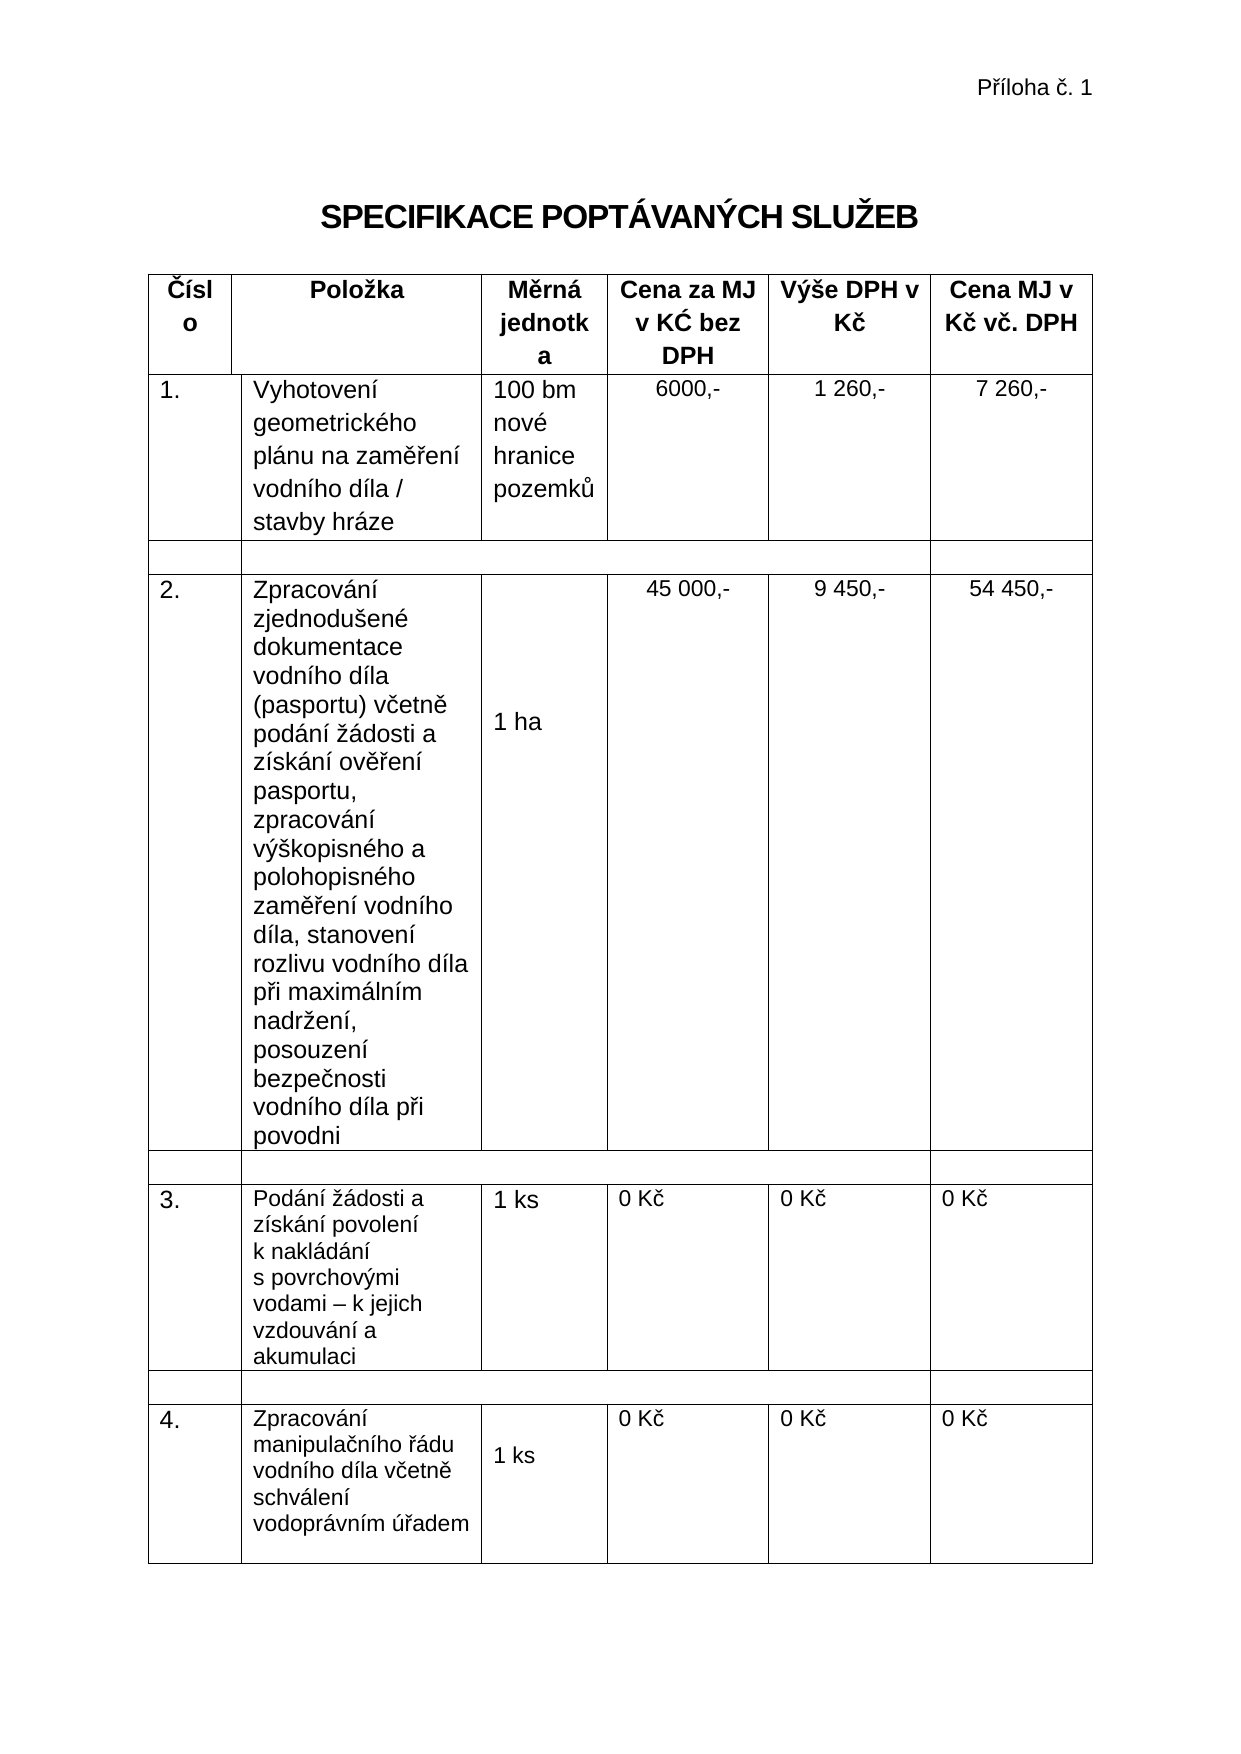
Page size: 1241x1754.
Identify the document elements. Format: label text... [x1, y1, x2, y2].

table_header Cena MJ v Kč vč. DPH [931, 275, 1092, 374]
table_cell 1. [149, 375, 241, 540]
table_cell 7 260,- [931, 375, 1092, 540]
table_header Číslo [149, 275, 231, 374]
table_cell Podání žádosti a získání povolení k nakládání s povrchovými vodami – k jejich vzdouvání a akumulaci [242, 1185, 481, 1369]
table_cell 4. [149, 1405, 241, 1563]
table_cell [149, 1371, 241, 1403]
table_cell Vyhotovení geometrického plánu na zaměření vodního díla / stavby hráze [242, 375, 481, 540]
table_cell [242, 1151, 930, 1184]
table_header Položka [232, 275, 481, 374]
table_cell [931, 1371, 1092, 1403]
title Specifikace poptávaných služeb [148, 198, 1093, 236]
table_cell 0 Kč [769, 1405, 930, 1563]
table_cell 6000,- [608, 375, 768, 540]
table_cell [149, 1151, 241, 1184]
table_cell 1 ks [482, 1405, 607, 1563]
table_cell 0 Kč [608, 1405, 768, 1563]
table_cell 9 450,- [769, 575, 930, 1150]
table_cell Zpracování zjednodušené dokumentace vodního díla (pasportu) včetně podání žádosti a získání ověření pasportu, zpracování výškopisného a polohopisného zaměření vodního díla, stanovení rozlivu vodního díla při maximálním nadržení, posouzení bezpečnosti vodního díla při povodni [242, 575, 481, 1150]
table_cell 100 bm nové hranice pozemků [482, 375, 607, 540]
table_cell 45 000,- [608, 575, 768, 1150]
table_header Výše DPH v Kč [769, 275, 930, 374]
table_cell 0 Kč [931, 1405, 1092, 1563]
table_header Měrná jednotka [482, 275, 607, 374]
table_cell 0 Kč [608, 1185, 768, 1369]
table_cell 1 260,- [769, 375, 930, 540]
table_header Cena za MJ v KĆ bez DPH [608, 275, 768, 374]
table_cell 1 ha [482, 575, 607, 1150]
table_cell 2. [149, 575, 241, 1150]
table_cell [931, 541, 1092, 574]
table_cell [242, 1371, 930, 1403]
table_cell 0 Kč [769, 1185, 930, 1369]
table_cell 3. [149, 1185, 241, 1369]
table_cell [931, 1151, 1092, 1184]
table_cell [242, 541, 930, 574]
table_cell 1 ks [482, 1185, 607, 1369]
table_cell [149, 541, 241, 574]
table_cell 0 Kč [931, 1185, 1092, 1369]
table_cell Zpracování manipulačního řádu vodního díla včetně schválení vodoprávním úřadem [242, 1405, 481, 1563]
table_cell 54 450,- [931, 575, 1092, 1150]
